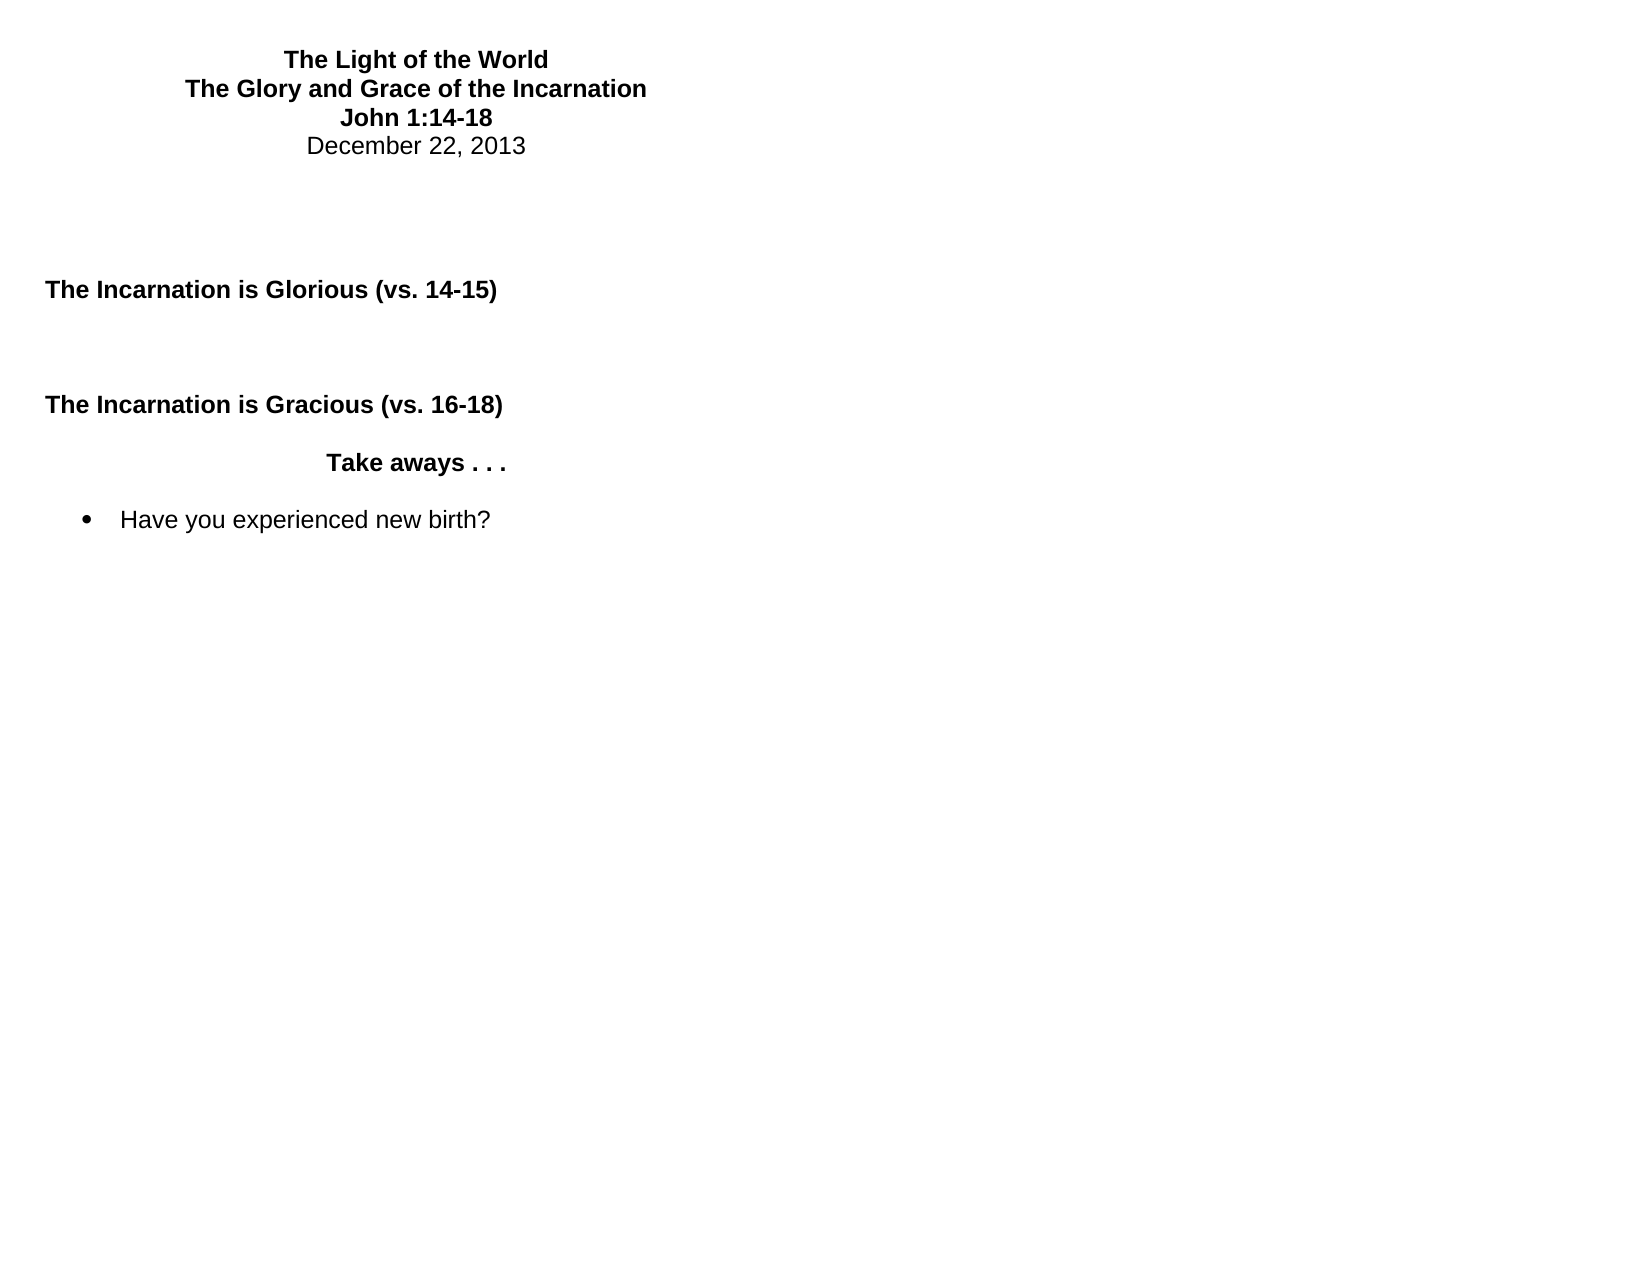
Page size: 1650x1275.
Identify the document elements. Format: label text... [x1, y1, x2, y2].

list Have you experienced new birth? [82, 505, 787, 534]
text The Light of the World [45, 45, 787, 74]
text December 22, 2013 [45, 131, 787, 160]
text John 1:14-18 [45, 102, 787, 131]
text Take aways . . . [45, 447, 787, 476]
text The Incarnation is Gracious (vs. 16-18) [45, 390, 787, 419]
text The Incarnation is Glorious (vs. 14-15) [45, 275, 787, 304]
text The Glory and Grace of the Incarnation [45, 74, 787, 102]
